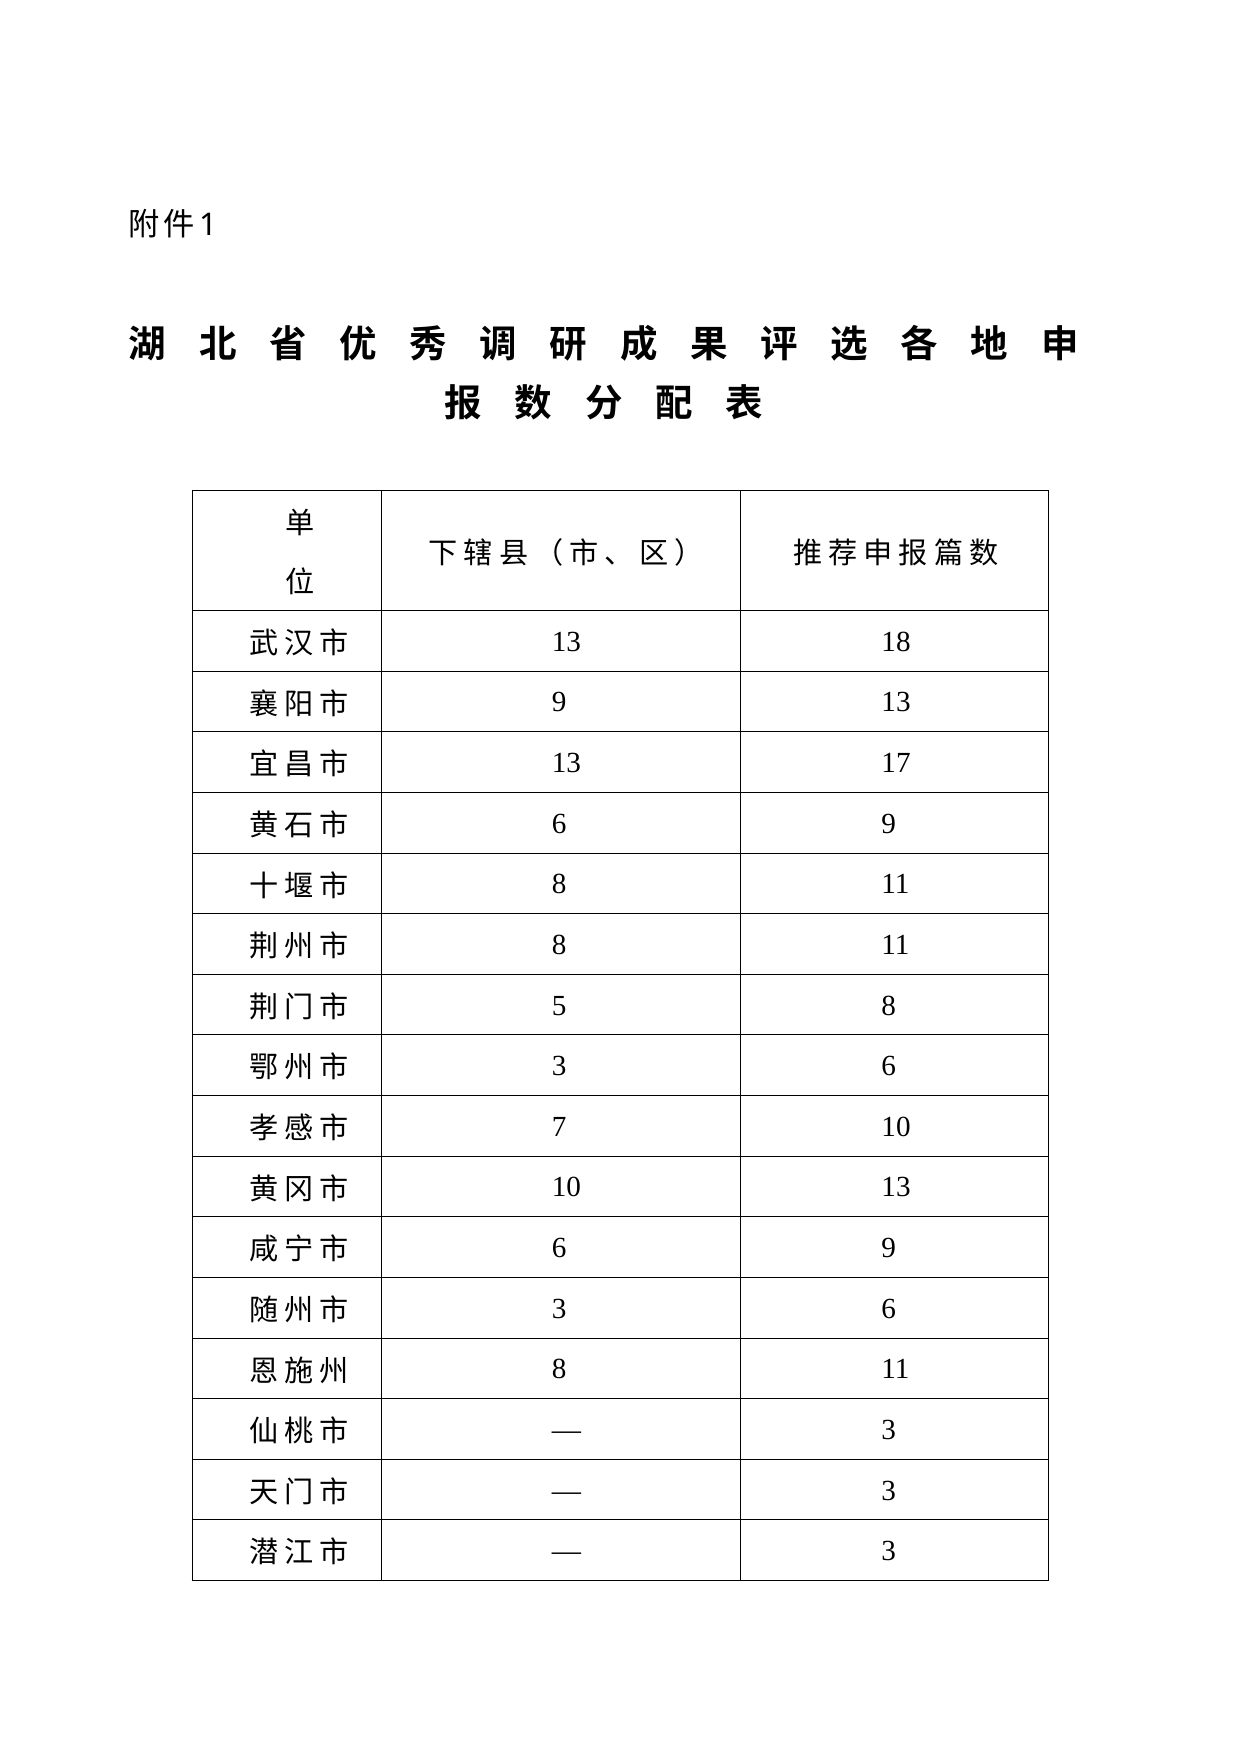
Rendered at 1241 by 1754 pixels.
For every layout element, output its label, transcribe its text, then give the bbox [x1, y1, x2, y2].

table_cell — [382, 1399, 740, 1459]
table_cell 仙桃市 [193, 1399, 381, 1459]
table_cell 黄冈市 [193, 1157, 381, 1216]
table_cell 9 [741, 1217, 1048, 1277]
table_cell 5 [382, 975, 740, 1034]
table_cell 10 [382, 1157, 740, 1216]
table_cell — [382, 1520, 740, 1580]
table_cell 6 [382, 793, 740, 852]
table_cell — [382, 1460, 740, 1519]
table_cell 恩施州 [193, 1339, 381, 1398]
table_cell 13 [741, 1157, 1048, 1216]
table_cell 3 [741, 1399, 1048, 1459]
table_cell 3 [382, 1278, 740, 1337]
table_cell 13 [382, 611, 740, 671]
table_cell 8 [382, 914, 740, 974]
table_cell 17 [741, 732, 1048, 792]
table_cell 10 [741, 1096, 1048, 1156]
table_cell 9 [741, 793, 1048, 852]
table_cell 黄石市 [193, 793, 381, 852]
text 附件1 [129, 192, 1112, 251]
table_cell 鄂州市 [193, 1035, 381, 1095]
table_header 推荐申报篇数 [741, 491, 1048, 610]
table_cell 3 [741, 1460, 1048, 1519]
table_cell 荆州市 [193, 914, 381, 974]
table_cell 9 [382, 672, 740, 731]
table_cell 18 [741, 611, 1048, 671]
table_cell 潜江市 [193, 1520, 381, 1580]
table_cell 孝感市 [193, 1096, 381, 1156]
table_cell 十堰市 [193, 854, 381, 913]
table_cell 6 [741, 1035, 1048, 1095]
table_cell 11 [741, 1339, 1048, 1398]
table_header 单 位 [193, 491, 381, 610]
table_cell 7 [382, 1096, 740, 1156]
table_cell 荆门市 [193, 975, 381, 1034]
table_cell 6 [382, 1217, 740, 1277]
table_cell 3 [741, 1520, 1048, 1580]
table_cell 3 [382, 1035, 740, 1095]
table_cell 8 [382, 1339, 740, 1398]
table_cell 随州市 [193, 1278, 381, 1337]
table_cell 11 [741, 854, 1048, 913]
table_cell 13 [741, 672, 1048, 731]
table_cell 8 [382, 854, 740, 913]
subtitle 湖北省优秀调研成果评选各地申报数分配表 [129, 311, 1112, 430]
table_header 下辖县（市、区） [382, 491, 740, 610]
table_cell 武汉市 [193, 611, 381, 671]
table_cell 6 [741, 1278, 1048, 1337]
table_cell 13 [382, 732, 740, 792]
table_cell 咸宁市 [193, 1217, 381, 1277]
table_cell 襄阳市 [193, 672, 381, 731]
table_cell 天门市 [193, 1460, 381, 1519]
table_cell 宜昌市 [193, 732, 381, 792]
table_cell 8 [741, 975, 1048, 1034]
table_cell 11 [741, 914, 1048, 974]
